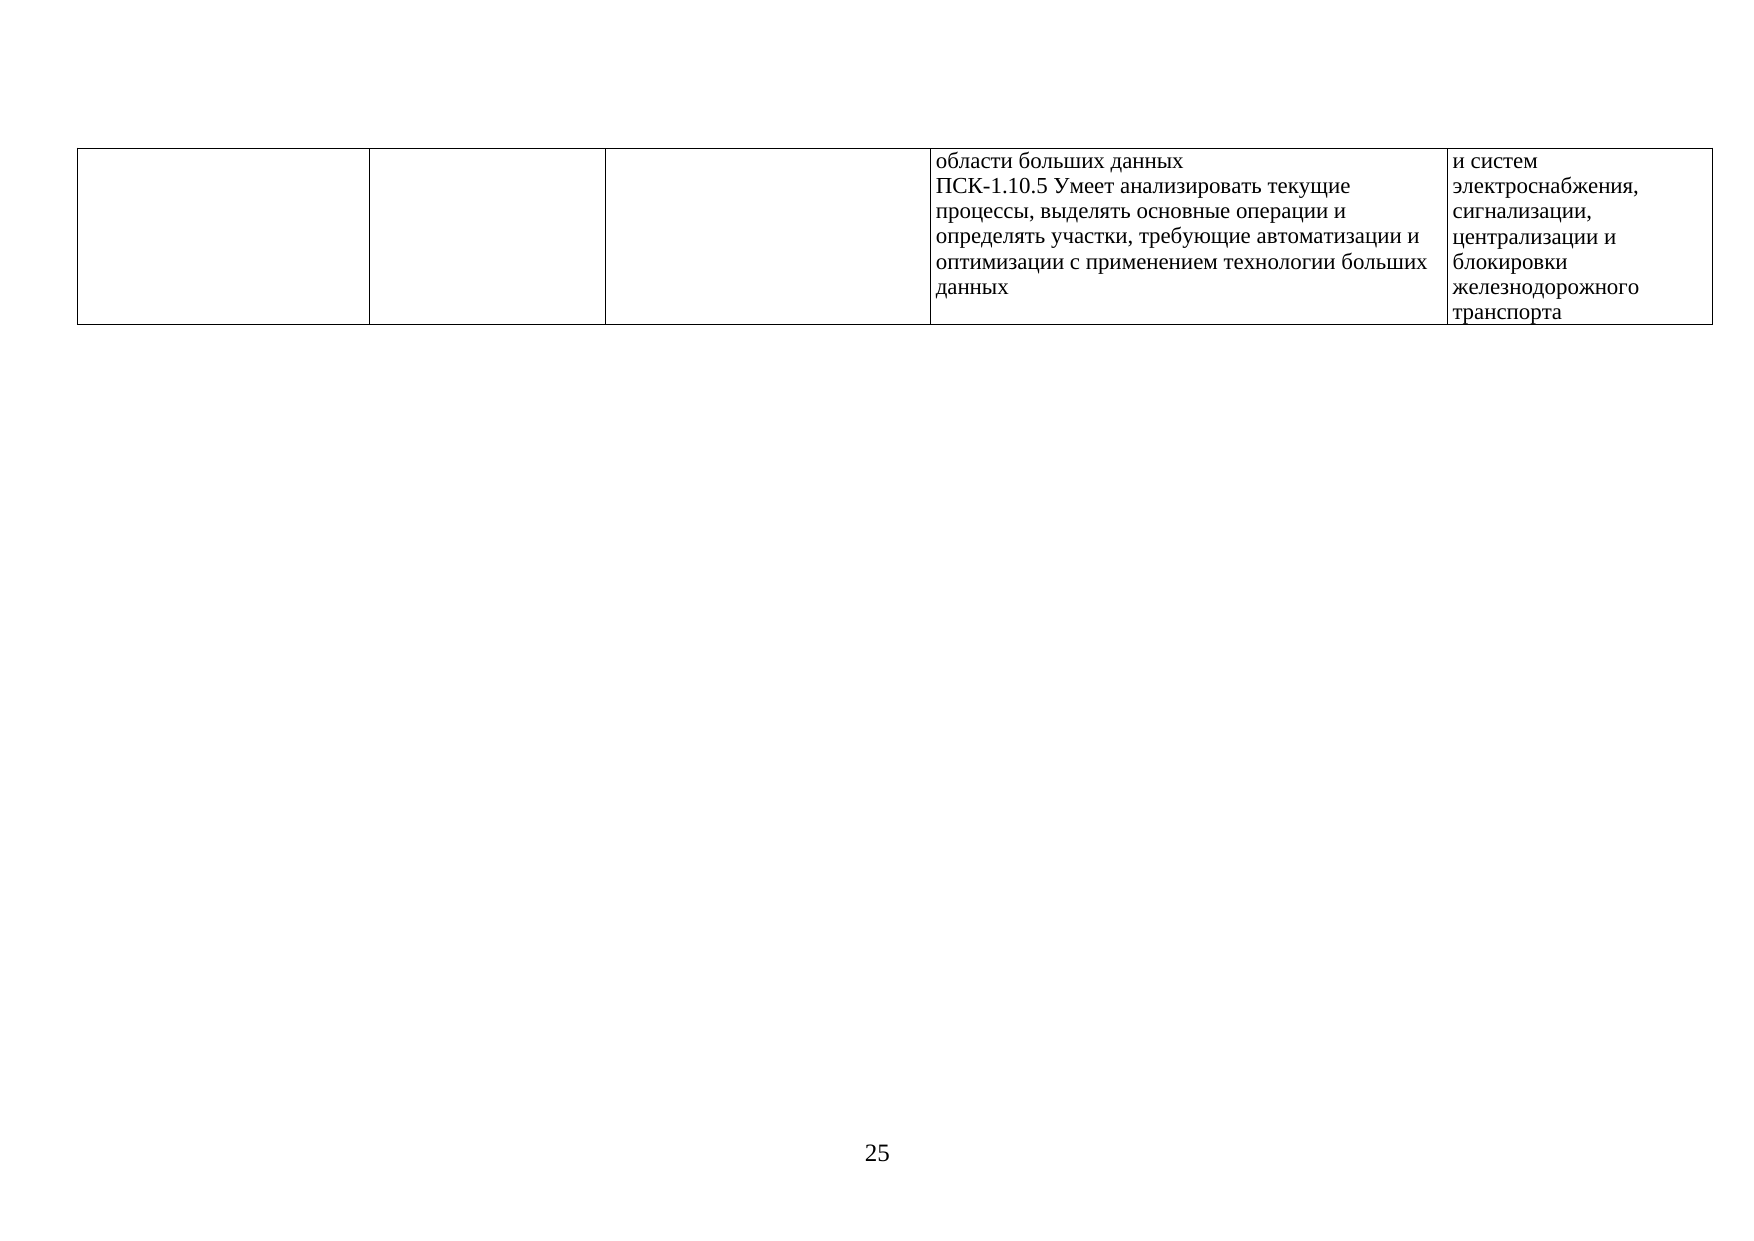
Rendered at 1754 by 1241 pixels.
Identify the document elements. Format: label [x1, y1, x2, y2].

table_cell [1448, 149, 1712, 324]
table_cell [370, 149, 605, 324]
table_cell [606, 149, 930, 324]
table_cell [931, 149, 1447, 324]
